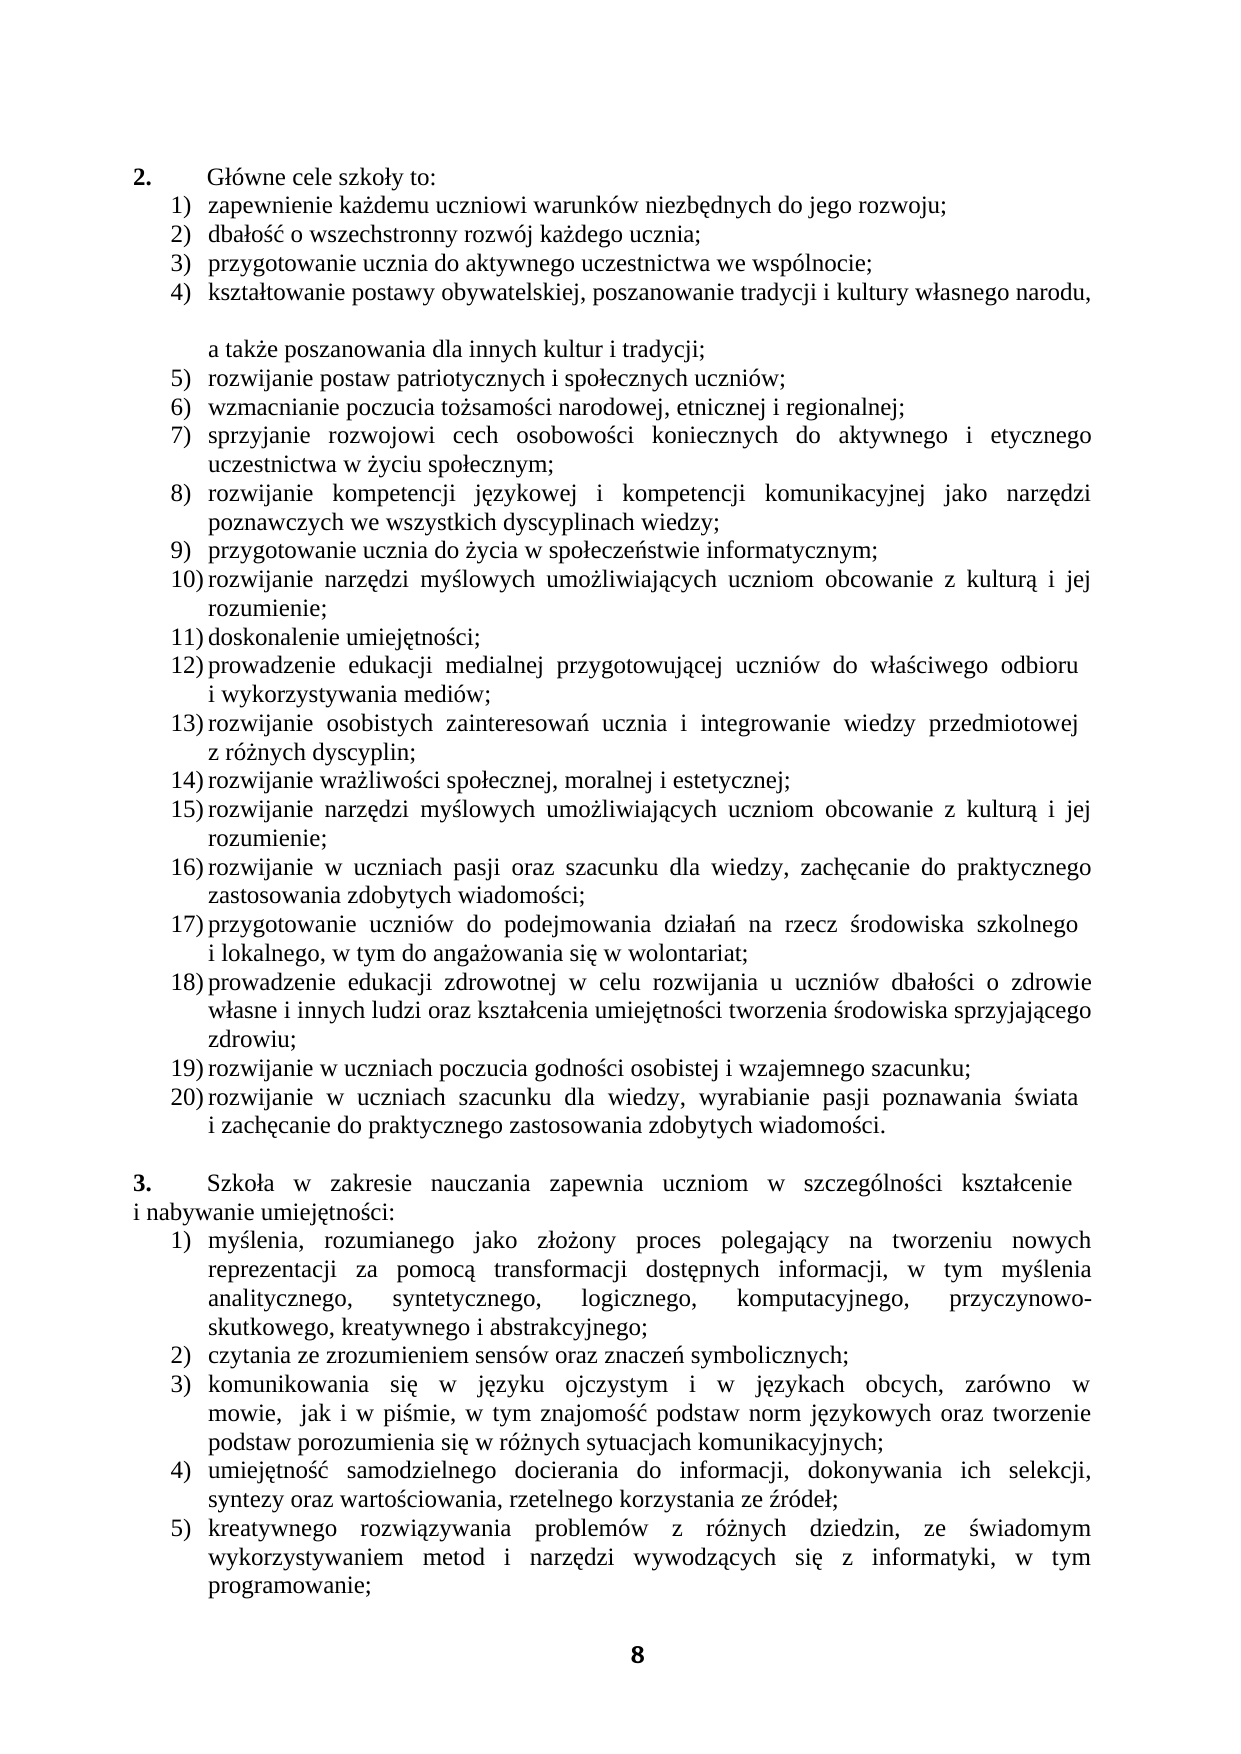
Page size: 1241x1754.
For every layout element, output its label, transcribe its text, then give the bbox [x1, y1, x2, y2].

list doskonalenie umiejętności; [170, 622, 1092, 650]
list kształtowanie postawy obywatelskiej, poszanowanie tradycji i kultury własnego narodu, a także poszanowania dla innych kultur i tradycji; [170, 277, 1092, 363]
list rozwijanie narzędzi myślowych umożliwiających uczniom obcowanie z kulturą i jej rozumienie; [170, 564, 1092, 622]
list rozwijanie w uczniach szacunku dla wiedzy, wyrabianie pasji poznawania świata i zachęcanie do praktycznego zastosowania zdobytych wiadomości. [170, 1082, 1092, 1139]
list przygotowanie ucznia do aktywnego uczestnictwa we wspólnocie; [170, 248, 1092, 277]
list dbałość o wszechstronny rozwój każdego ucznia; [170, 219, 1092, 248]
list rozwijanie kompetencji językowej i kompetencji komunikacyjnej jako narzędzi poznawczych we wszystkich dyscyplinach wiedzy; [170, 478, 1092, 535]
list umiejętność samodzielnego docierania do informacji, dokonywania ich selekcji, syntezy oraz wartościowania, rzetelnego korzystania ze źródeł; [170, 1455, 1092, 1513]
list sprzyjanie rozwojowi cech osobowości koniecznych do aktywnego i etycznego uczestnictwa w życiu społecznym; [170, 420, 1092, 478]
list rozwijanie osobistych zainteresowań ucznia i integrowanie wiedzy przedmiotowej z różnych dyscyplin; [170, 708, 1092, 765]
list prowadzenie edukacji zdrowotnej w celu rozwijania u uczniów dbałości o zdrowie własne i innych ludzi oraz kształcenia umiejętności tworzenia środowiska sprzyjającego zdrowiu; [170, 967, 1092, 1053]
list Główne cele szkoły to: [133, 162, 1092, 190]
list kreatywnego rozwiązywania problemów z różnych dziedzin, ze świadomym wykorzystywaniem metod i narzędzi wywodzących się z informatyki, w tym programowanie; [170, 1513, 1092, 1599]
list rozwijanie wrażliwości społecznej, moralnej i estetycznej; [170, 765, 1092, 794]
list rozwijanie narzędzi myślowych umożliwiających uczniom obcowanie z kulturą i jej rozumienie; [170, 794, 1092, 852]
list wzmacnianie poczucia tożsamości narodowej, etnicznej i regionalnej; [170, 392, 1092, 420]
list zapewnienie każdemu uczniowi warunków niezbędnych do jego rozwoju; [170, 190, 1092, 219]
list rozwijanie w uczniach pasji oraz szacunku dla wiedzy, zachęcanie do praktycznego zastosowania zdobytych wiadomości; [170, 852, 1092, 909]
list komunikowania się w języku ojczystym i w językach obcych, zarówno w mowie, jak i w piśmie, w tym znajomość podstaw norm językowych oraz tworzenie podstaw porozumienia się w różnych sytuacjach komunikacyjnych; [170, 1369, 1092, 1455]
list czytania ze zrozumieniem sensów oraz znaczeń symbolicznych; [170, 1340, 1092, 1369]
list myślenia, rozumianego jako złożony proces polegający na tworzeniu nowych reprezentacji za pomocą transformacji dostępnych informacji, w tym myślenia analitycznego, syntetycznego, logicznego, komputacyjnego, przyczynowo- skutkowego, kreatywnego i abstrakcyjnego; [170, 1225, 1092, 1340]
list prowadzenie edukacji medialnej przygotowującej uczniów do właściwego odbioru i wykorzystywania mediów; [170, 650, 1092, 708]
list rozwijanie postaw patriotycznych i społecznych uczniów; [170, 363, 1092, 392]
list Szkoła w zakresie nauczania zapewnia uczniom w szczególności kształcenie i nabywanie umiejętności: [133, 1168, 1092, 1225]
list przygotowanie ucznia do życia w społeczeństwie informatycznym; [170, 535, 1092, 564]
list rozwijanie w uczniach poczucia godności osobistej i wzajemnego szacunku; [170, 1053, 1092, 1082]
list przygotowanie uczniów do podejmowania działań na rzecz środowiska szkolnego i lokalnego, w tym do angażowania się w wolontariat; [170, 909, 1092, 967]
